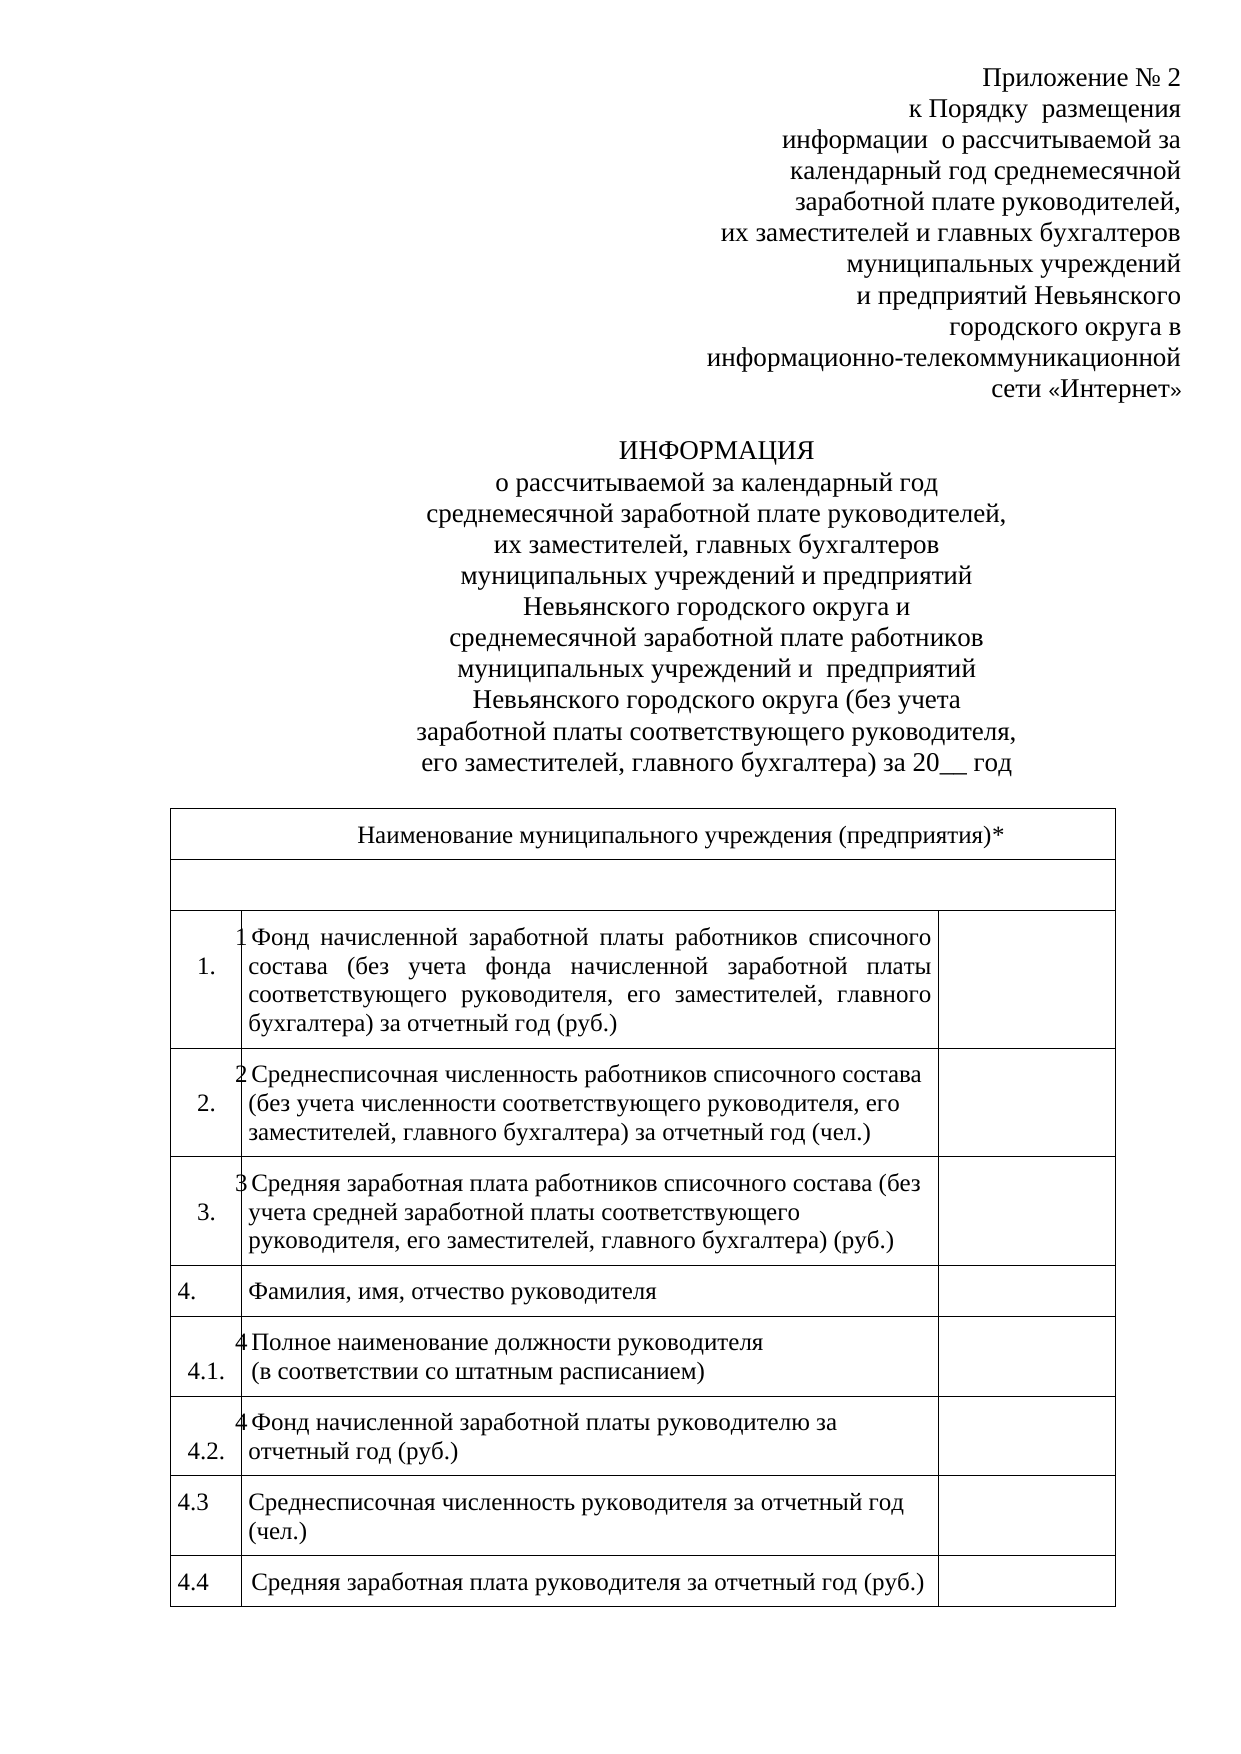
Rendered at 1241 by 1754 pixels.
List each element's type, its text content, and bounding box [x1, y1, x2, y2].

text Приложение № 2 [177, 61, 1181, 92]
table_cell Фонд начисленной заработной платы работников списочного состава (без учета фонда начисленной заработной платы соответствующего руководителя, его заместителей, главного бухгалтера) за отчетный год (руб.) [242, 911, 938, 1048]
text календарный год среднемесячной [177, 154, 1181, 185]
table_cell 44.1. [171, 1317, 241, 1396]
table_cell 4. [171, 1266, 241, 1316]
table_cell 4.3 [171, 1476, 241, 1555]
table_cell [939, 1397, 1115, 1475]
text заработной платы соответствующего руководителя, [177, 715, 1181, 746]
table_cell Фонд начисленной заработной платы руководителю за отчетный год (руб.) [242, 1397, 938, 1475]
text ИНФОРМАЦИЯ [177, 434, 1181, 466]
text к Порядку размещения [177, 92, 1181, 123]
text муниципальных учреждений и предприятий [177, 559, 1181, 590]
text Невьянского городского округа и [177, 590, 1181, 621]
table_cell [939, 1049, 1115, 1156]
text Невьянского городского округа (без учета [177, 684, 1181, 715]
text муниципальных учреждений [177, 248, 1181, 279]
table_cell [939, 911, 1115, 1048]
text о рассчитываемой за календарный год [177, 466, 1181, 497]
text городского округа в [177, 310, 1181, 341]
table_cell [171, 860, 1115, 910]
text среднемесячной заработной плате руководителей, [177, 497, 1181, 528]
table_cell 11. [171, 911, 241, 1048]
text информации о рассчитываемой за [177, 123, 1181, 154]
table_cell [939, 1476, 1115, 1555]
table_cell Фамилия, имя, отчество руководителя [242, 1266, 938, 1316]
table_cell 22. [171, 1049, 241, 1156]
text их заместителей, главных бухгалтеров [177, 528, 1181, 559]
table_cell [939, 1317, 1115, 1396]
table_cell Среднесписочная численность работников списочного состава (без учета численности соответствующего руководителя, его заместителей, главного бухгалтера) за отчетный год (чел.) [242, 1049, 938, 1156]
table_cell 44.2. [171, 1397, 241, 1475]
table_cell 4.4 [171, 1556, 241, 1606]
table_cell [939, 1266, 1115, 1316]
table_cell Средняя заработная плата работников списочного состава (без учета средней заработной платы соответствующего руководителя, его заместителей, главного бухгалтера) (руб.) [242, 1157, 938, 1265]
text заработной плате руководителей, [177, 185, 1181, 216]
text и предприятий Невьянского [177, 279, 1181, 310]
text муниципальных учреждений и предприятий [177, 652, 1181, 684]
table_cell [939, 1157, 1115, 1265]
table_cell Средняя заработная плата руководителя за отчетный год (руб.) [242, 1556, 938, 1606]
text его заместителей, главного бухгалтера) за 20__ год [177, 746, 1181, 777]
table_cell Полное наименование должности руководителя (в соответствии со штатным расписанием) [242, 1317, 938, 1396]
text информационно-телекоммуникационной [177, 341, 1181, 372]
table_cell Среднесписочная численность руководителя за отчетный год (чел.) [242, 1476, 938, 1555]
table_cell 33. [171, 1157, 241, 1265]
text их заместителей и главных бухгалтеров [177, 216, 1181, 248]
text среднемесячной заработной плате работников [177, 621, 1181, 652]
table_cell [939, 1556, 1115, 1606]
table_header Наименование муниципального учреждения (предприятия)* [171, 809, 1115, 859]
text сети «Интернет» [177, 372, 1181, 403]
